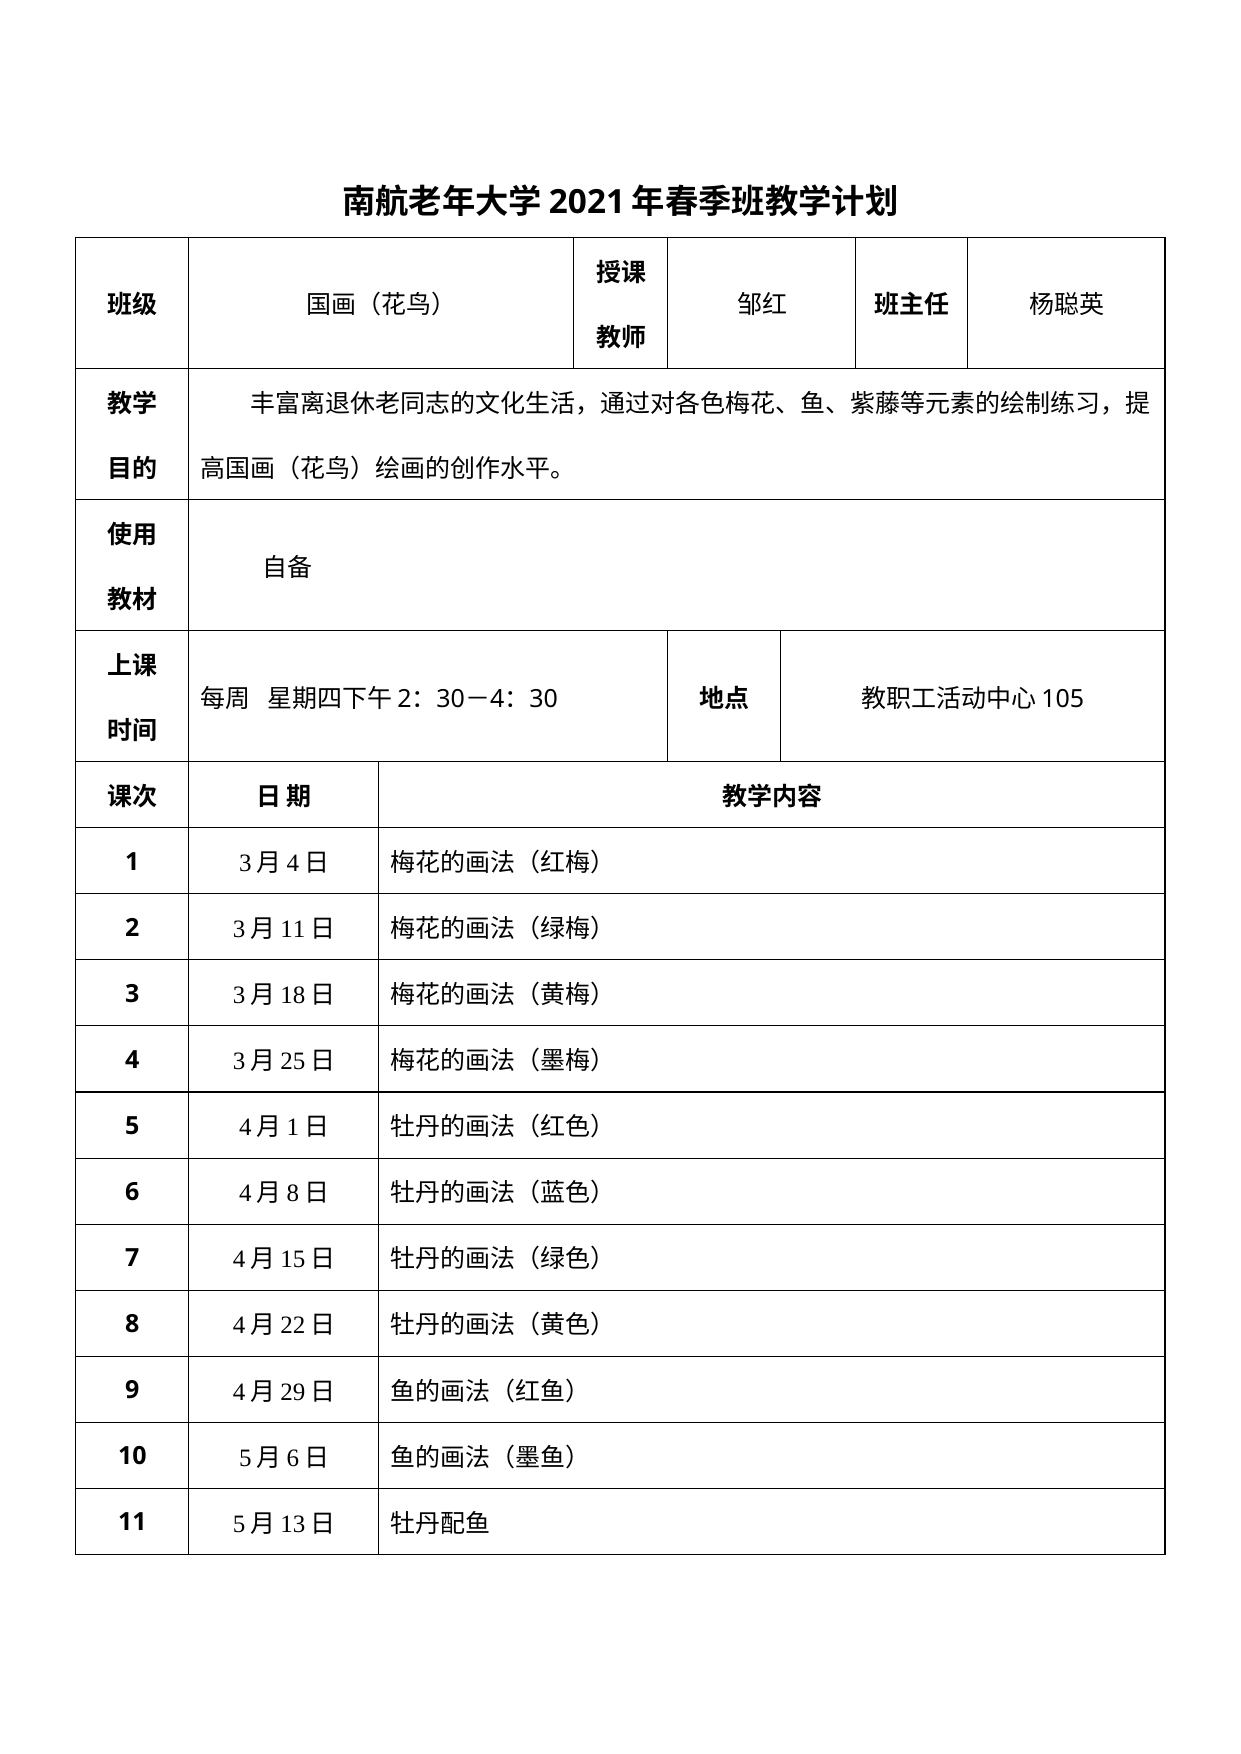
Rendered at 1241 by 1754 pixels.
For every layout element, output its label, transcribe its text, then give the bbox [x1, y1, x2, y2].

table_cell 每周 星期四下午2：30－4：30 [189, 631, 667, 761]
table_cell 牡丹的画法（绿色） [379, 1225, 1164, 1289]
table_cell 使用 教材 [76, 500, 188, 630]
table_cell 自备 [189, 500, 1164, 630]
table_cell 梅花的画法（红梅） [379, 828, 1164, 893]
table_cell [189, 828, 378, 893]
table_cell 教学 目的 [76, 369, 188, 499]
table_cell 授课 教师 [574, 238, 667, 368]
table_cell 牡丹配鱼 [379, 1489, 1164, 1554]
table_cell [189, 1423, 378, 1488]
table_cell 牡丹的画法（黄色） [379, 1291, 1164, 1356]
table_cell [189, 1357, 378, 1422]
table_cell 3 [76, 960, 188, 1025]
table_cell 5 [76, 1093, 188, 1157]
table_cell 10 [76, 1423, 188, 1488]
table_cell 丰富离退休老同志的文化生活，通过对各色梅花、鱼、紫藤等元素的绘制练习，提高国画（花鸟）绘画的创作水平。 [189, 369, 1164, 499]
table_cell 2 [76, 894, 188, 959]
table_cell 课次 [76, 762, 188, 827]
table_cell 鱼的画法（墨鱼） [379, 1423, 1164, 1488]
table_cell 上课 时间 [76, 631, 188, 761]
table_cell 1 [76, 828, 188, 893]
table_cell 邹红 [668, 238, 855, 368]
table_cell 国画（花鸟） [189, 238, 573, 368]
table_cell 9 [76, 1357, 188, 1422]
table_cell 杨聪英 [968, 238, 1164, 368]
table_cell 牡丹的画法（红色） [379, 1093, 1164, 1157]
table_cell [189, 1093, 378, 1157]
table_cell 6 [76, 1159, 188, 1223]
table_cell 班级 [76, 238, 188, 368]
table_cell [189, 960, 378, 1025]
table_cell 牡丹的画法（蓝色） [379, 1159, 1164, 1223]
table_cell [189, 894, 378, 959]
table_cell [189, 1291, 378, 1356]
table_cell 梅花的画法（墨梅） [379, 1026, 1164, 1091]
table_cell 教职工活动中心105 [781, 631, 1164, 761]
table_cell 8 [76, 1291, 188, 1356]
table_cell 班主任 [856, 238, 967, 368]
table_cell 教学内容 [379, 762, 1164, 827]
table_cell 梅花的画法（绿梅） [379, 894, 1164, 959]
table_cell 11 [76, 1489, 188, 1554]
table_header 南航老年大学2021年春季班教学计划 [75, 162, 1165, 237]
table_cell [189, 1026, 378, 1091]
table_cell [189, 1489, 378, 1554]
table_cell [189, 1225, 378, 1289]
table_cell 4 [76, 1026, 188, 1091]
table_cell 梅花的画法（黄梅） [379, 960, 1164, 1025]
table_cell 7 [76, 1225, 188, 1289]
table_cell [189, 1159, 378, 1223]
table_cell 鱼的画法（红鱼） [379, 1357, 1164, 1422]
table_cell 地点 [668, 631, 780, 761]
table_cell 日 期 [189, 762, 378, 827]
